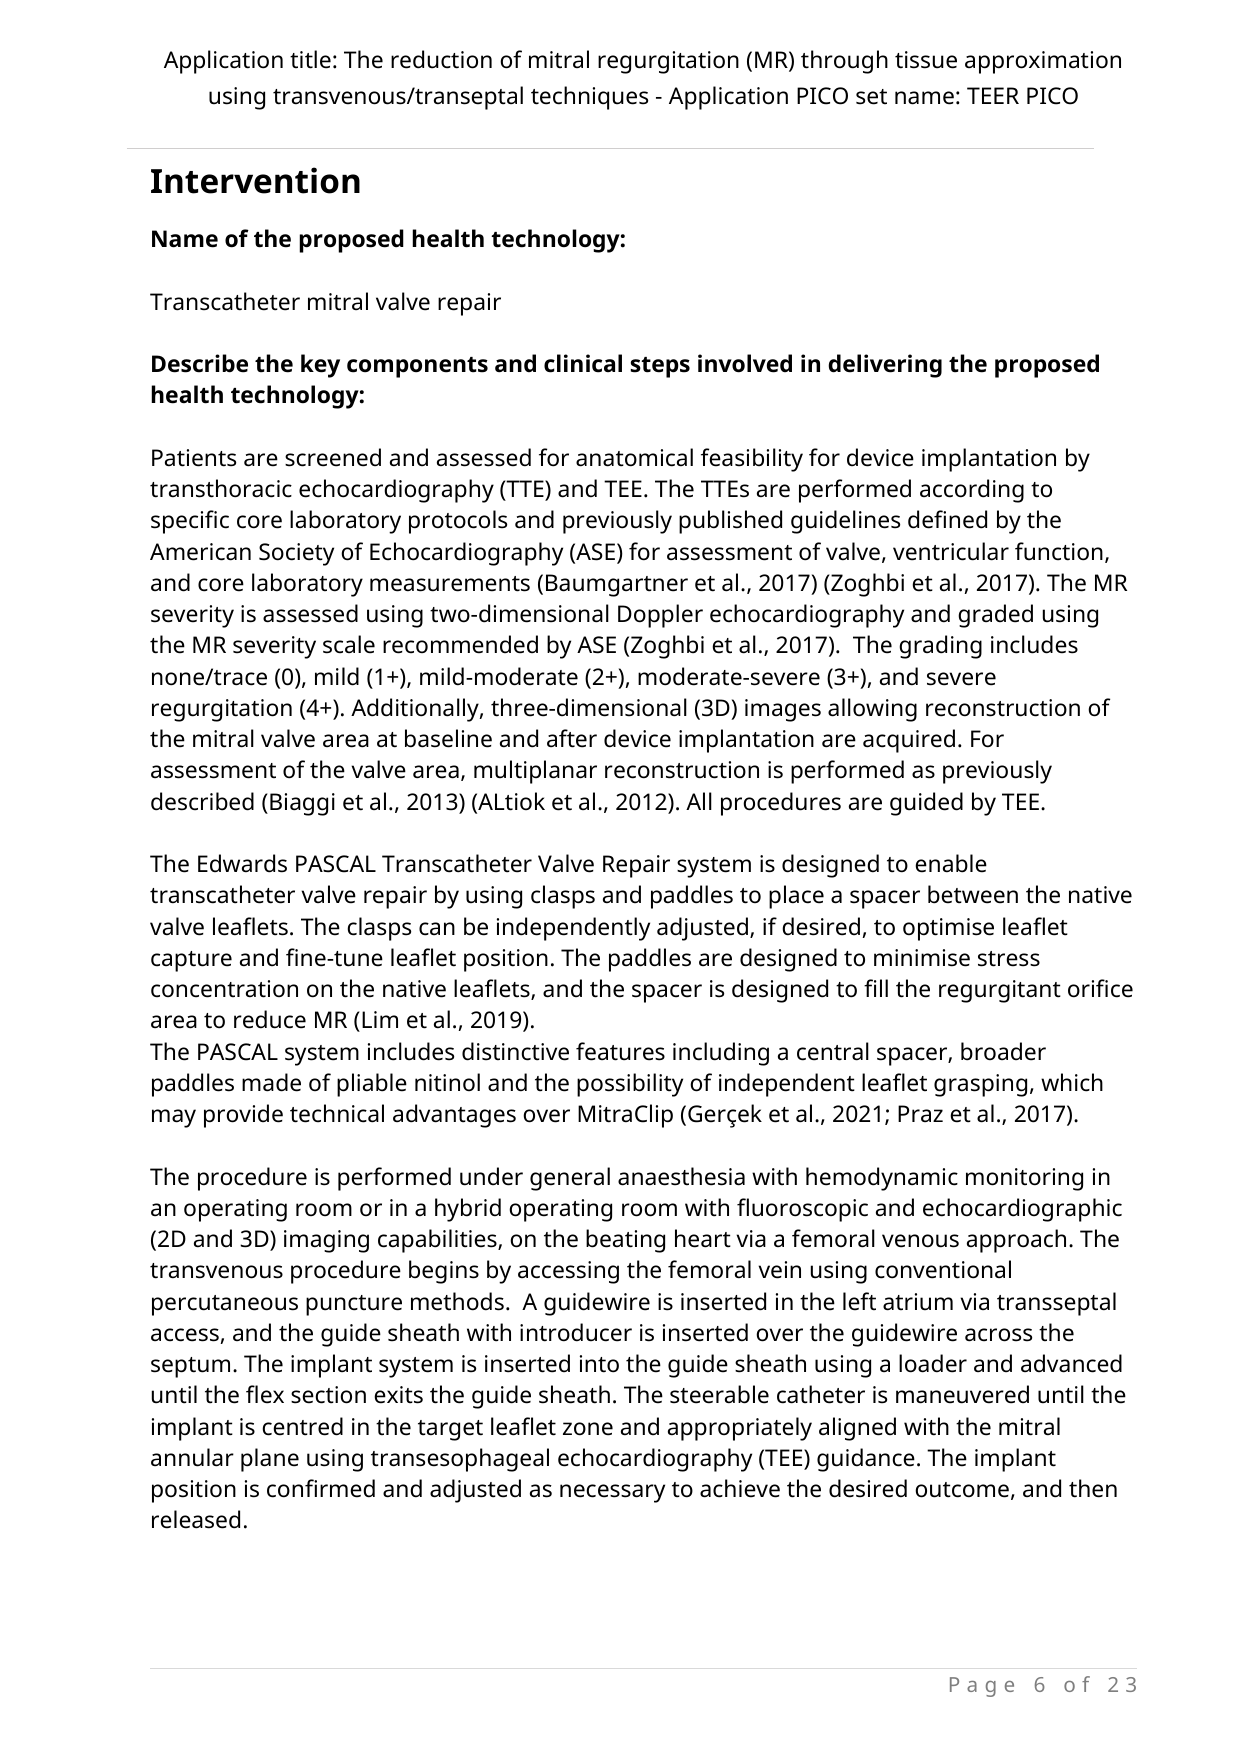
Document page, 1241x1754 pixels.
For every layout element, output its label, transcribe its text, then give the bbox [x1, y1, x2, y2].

text The Edwards PASCAL Transcatheter Valve Repair system is designed to enable transcatheter valve repair by using clasps and paddles to place a spacer between the native valve leaflets. The clasps can be independently adjusted, if desired, to optimise leaflet capture and fine-tune leaflet position. The paddles are designed to minimise stress concentration on the native leaflets, and the spacer is designed to fill the regurgitant orifice area to reduce MR (Lim et al., 2019). [150, 848, 1137, 1036]
text Patients are screened and assessed for anatomical feasibility for device implantation by transthoracic echocardiography (TTE) and TEE. The TTEs are performed according to specific core laboratory protocols and previously published guidelines defined by the American Society of Echocardiography (ASE) for assessment of valve, ventricular function, and core laboratory measurements (Baumgartner et al., 2017) (Zoghbi et al., 2017). The MR severity is assessed using two-dimensional Doppler echocardiography and graded using the MR severity scale recommended by ASE (Zoghbi et al., 2017). The grading includes none/trace (0), mild (1+), mild-moderate (2+), moderate-severe (3+), and severe regurgitation (4+). Additionally, three-dimensional (3D) images allowing reconstruction of the mitral valve area at baseline and after device implantation are acquired. For assessment of the valve area, multiplanar reconstruction is performed as previously described (Biaggi et al., 2013) (ALtiok et al., 2012). All procedures are guided by TEE. [150, 442, 1137, 817]
text Describe the key components and clinical steps involved in delivering the proposed health technology: [150, 348, 1137, 411]
text Intervention [150, 157, 1137, 203]
text Name of the proposed health technology: [150, 223, 1137, 254]
text Transcatheter mitral valve repair [150, 286, 1137, 317]
text The procedure is performed under general anaesthesia with hemodynamic monitoring in an operating room or in a hybrid operating room with fluoroscopic and echocardiographic (2D and 3D) imaging capabilities, on the beating heart via a femoral venous approach. The transvenous procedure begins by accessing the femoral vein using conventional percutaneous puncture methods. A guidewire is inserted in the left atrium via transseptal access, and the guide sheath with introducer is inserted over the guidewire across the septum. The implant system is inserted into the guide sheath using a loader and advanced until the flex section exits the guide sheath. The steerable catheter is maneuvered until the implant is centred in the target leaflet zone and appropriately aligned with the mitral annular plane using transesophageal echocardiography (TEE) guidance. The implant position is confirmed and adjusted as necessary to achieve the desired outcome, and then released. [150, 1161, 1137, 1536]
text The PASCAL system includes distinctive features including a central spacer, broader paddles made of pliable nitinol and the possibility of independent leaflet grasping, which may provide technical advantages over MitraClip (Gerçek et al., 2021; Praz et al., 2017). [150, 1036, 1137, 1129]
